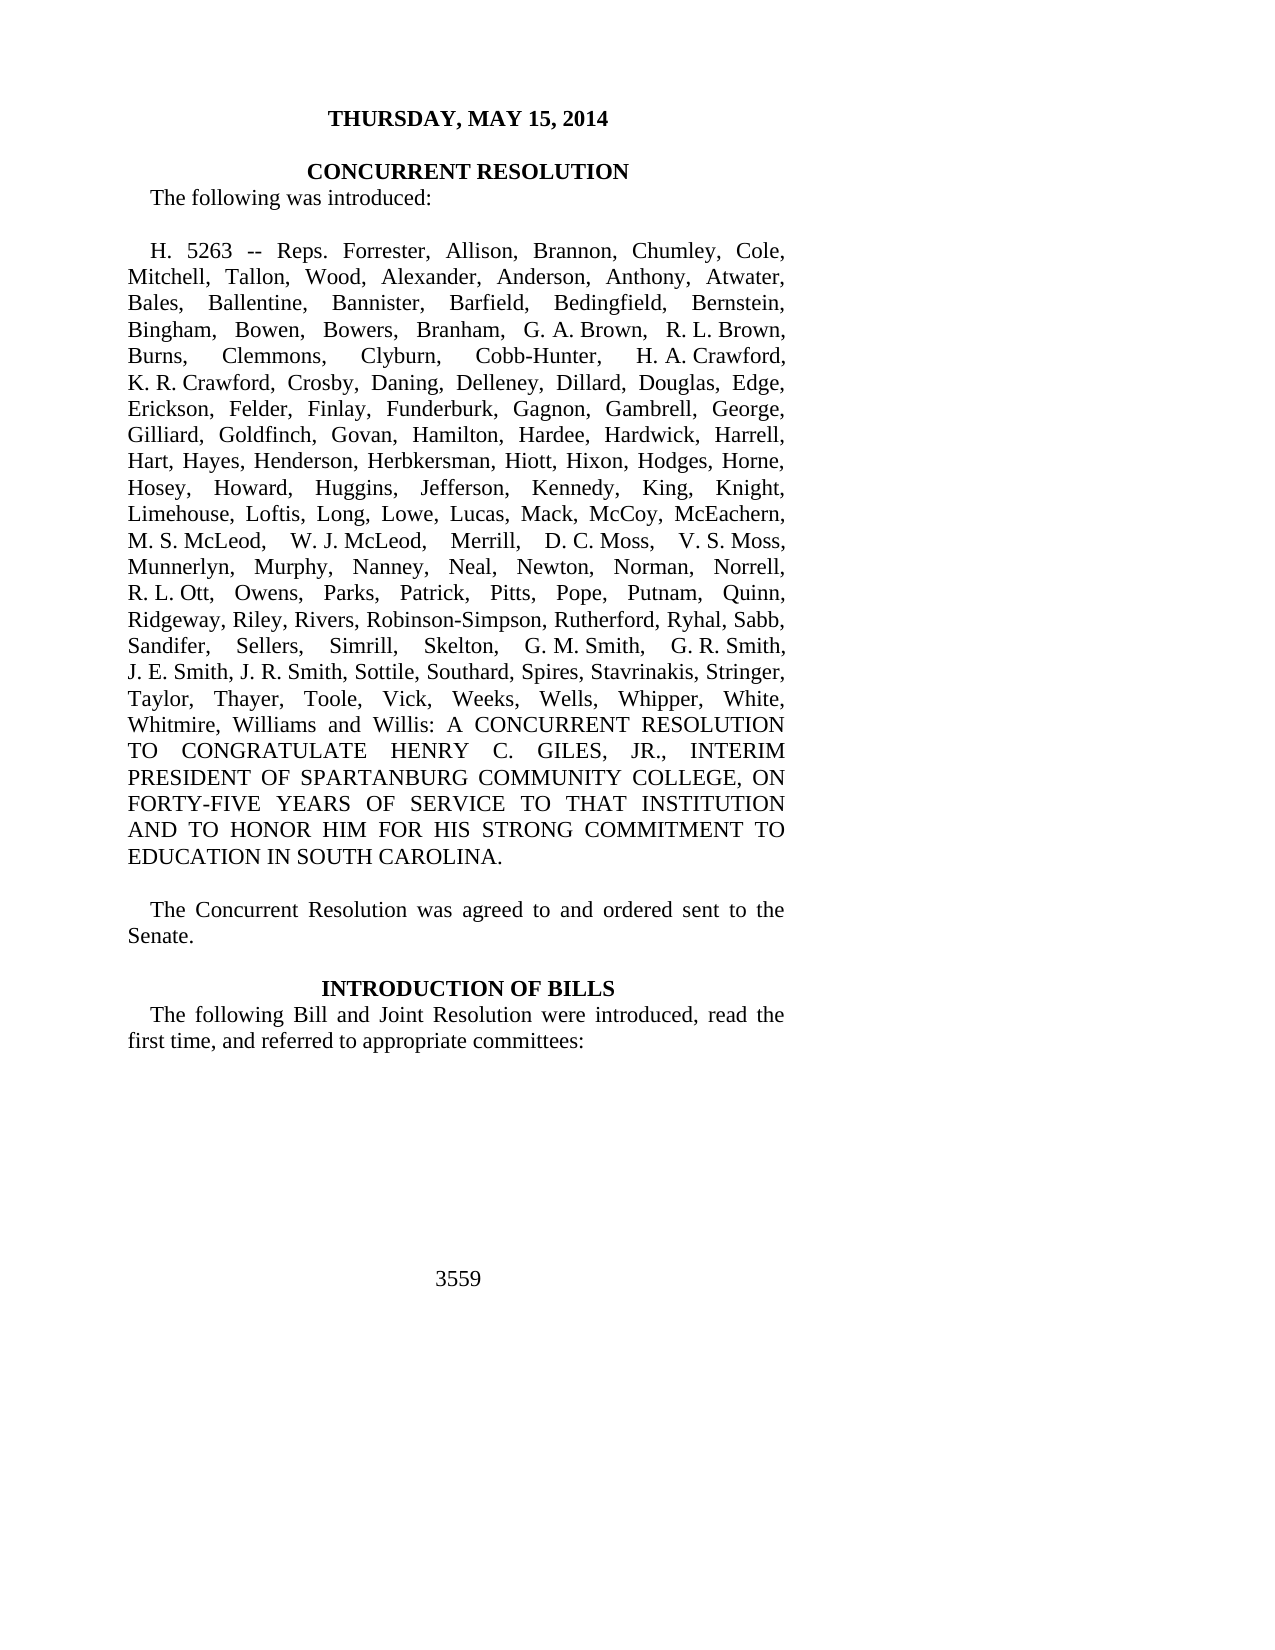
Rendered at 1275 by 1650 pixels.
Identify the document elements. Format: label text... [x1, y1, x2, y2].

text The Concurrent Resolution was agreed to and ordered sent to the Senate. [127, 896, 786, 948]
text H. 5263 -- Reps. Forrester, Allison, Brannon, Chumley, Cole, Mitchell, Tallon, Wood, Alexander, Anderson, Anthony, Atwater, Bales, Ballentine, Bannister, Barfield, Bedingfield, Bernstein, Bingham, Bowen, Bowers, Branham, G. A. Brown, R. L. Brown, Burns, Clemmons, Clyburn, Cobb-Hunter, H. A. Crawford, K. R. Crawford, Crosby, Daning, Delleney, Dillard, Douglas, Edge, Erickson, Felder, Finlay, Funderburk, Gagnon, Gambrell, George, Gilliard, Goldfinch, Govan, Hamilton, Hardee, Hardwick, Harrell, Hart, Hayes, Henderson, Herbkersman, Hiott, Hixon, Hodges, Horne, Hosey, Howard, Huggins, Jefferson, Kennedy, King, Knight, Limehouse, Loftis, Long, Lowe, Lucas, Mack, McCoy, McEachern, M. S. McLeod, W. J. McLeod, Merrill, D. C. Moss, V. S. Moss, Munnerlyn, Murphy, Nanney, Neal, Newton, Norman, Norrell, R. L. Ott, Owens, Parks, Patrick, Pitts, Pope, Putnam, Quinn, Ridgeway, Riley, Rivers, Robinson-Simpson, Rutherford, Ryhal, Sabb, Sandifer, Sellers, Simrill, Skelton, G. M. Smith, G. R. Smith, J. E. Smith, J. R. Smith, Sottile, Southard, Spires, Stavrinakis, Stringer, Taylor, Thayer, Toole, Vick, Weeks, Wells, Whipper, White, Whitmire, Williams and Willis: A CONCURRENT RESOLUTION TO CONGRATULATE HENRY C. GILES, JR., INTERIM PRESIDENT OF SPARTANBURG COMMUNITY COLLEGE, ON FORTY-FIVE YEARS OF SERVICE TO THAT INSTITUTION AND TO HONOR HIM FOR HIS STRONG COMMITMENT TO EDUCATION IN SOUTH CAROLINA. [127, 237, 786, 869]
text INTRODUCTION OF BILLS [127, 975, 786, 1001]
text The following was introduced: [127, 184, 786, 210]
text The following Bill and Joint Resolution were introduced, read the first time, and referred to appropriate committees: [127, 1001, 786, 1054]
text CONCURRENT RESOLUTION [127, 158, 786, 184]
